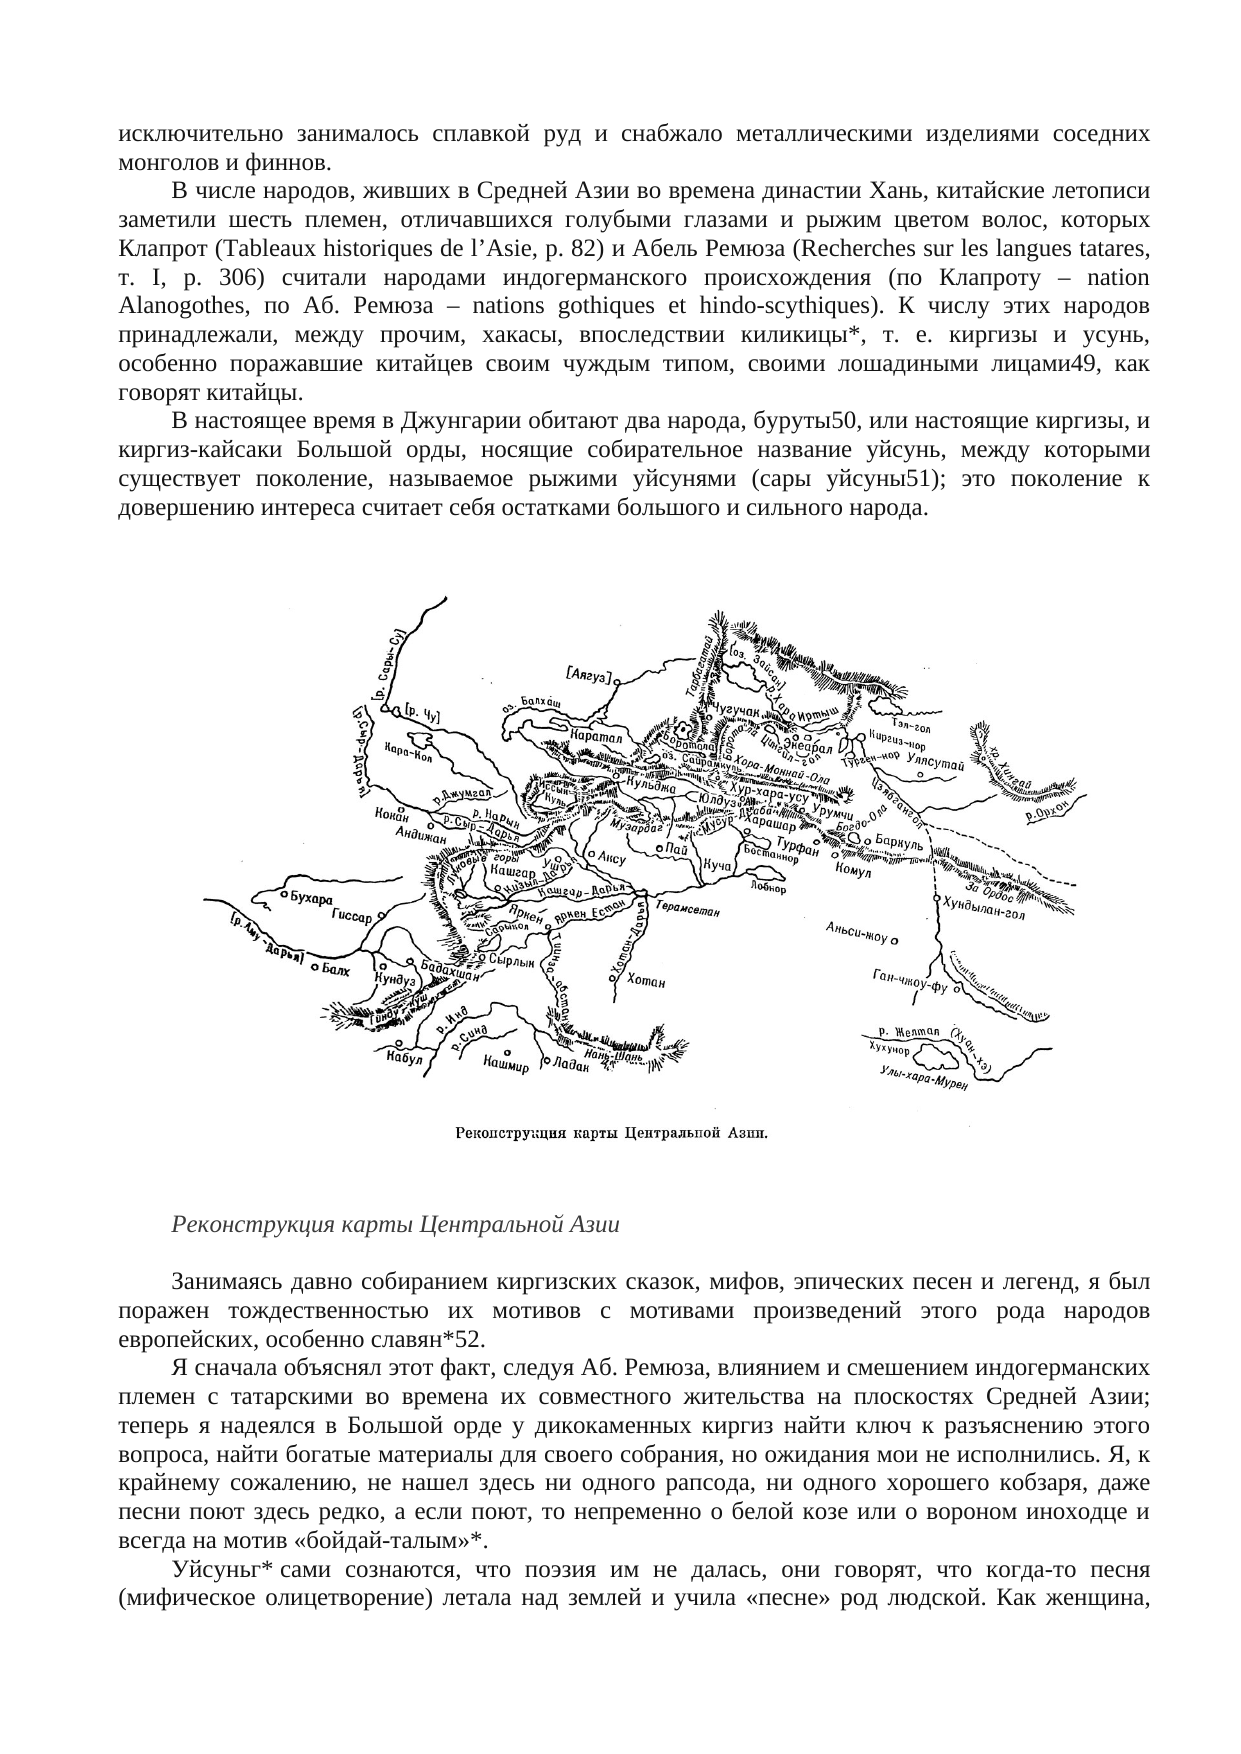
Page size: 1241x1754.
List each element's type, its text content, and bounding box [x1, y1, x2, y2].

text Реконструкция карты Центральной Азии [118, 1209, 1152, 1238]
text Занимаясь давно собиранием киргизских сказок, мифов, эпических песен и легенд, я был поражен тождественностью их мотивов с мотивами произведений этого рода народов европейских, особенно славян*52. [118, 1266, 1152, 1352]
text В настоящее время в Джунгарии обитают два народа, буруты50, или настоящие киргизы, и киргиз-кайсаки Большой орды, носящие собирательное название уйсунь, между которыми существует поколение, называемое рыжими уйсунями (сары уйсуны51); это поколение к довершению интереса считает себя остатками большого и сильного народа. [118, 406, 1152, 521]
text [118, 118, 1152, 176]
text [118, 1554, 1152, 1611]
text В числе народов, живших в Средней Азии во времена династии Хань, китайские летописи заметили шесть племен, отличавшихся голубыми глазами и рыжим цветом волос, которых Клапрот (Tableaux historiques de l’Asie, p. 82) и Абель Ремюза (Recherches sur les langues tatares, т. I, p. 306) считали народами индогерманского происхождения (по Клапроту – nation Alanogothes, по Аб. Ремюза – nations gothiques et hindo-scythiques). К числу этих народов принадлежали, между прочим, хакасы, впоследствии киликицы*, т. е. киргизы и усунь, особенно поражавшие китайцев своим чуждым типом, своими лошадиными лицами49, как говорят китайцы. [118, 176, 1152, 406]
picture [171, 520, 1134, 1210]
text Я сначала объяснял этот факт, следуя Аб. Ремюза, влиянием и смешением индогерманских племен с татарскими во времена их совместного жительства на плоскостях Средней Азии; теперь я надеялся в Большой орде у дикокаменных киргиз найти ключ к разъяснению этого вопроса, найти богатые материалы для своего собрания, но ожидания мои не исполнились. Я, к крайнему сожалению, не нашел здесь ни одного рапсода, ни одного хорошего кобзаря, даже песни поют здесь редко, а если поют, то непременно о белой козе или о вороном иноходце и всегда на мотив «бойдай-талым»*. [118, 1352, 1152, 1554]
